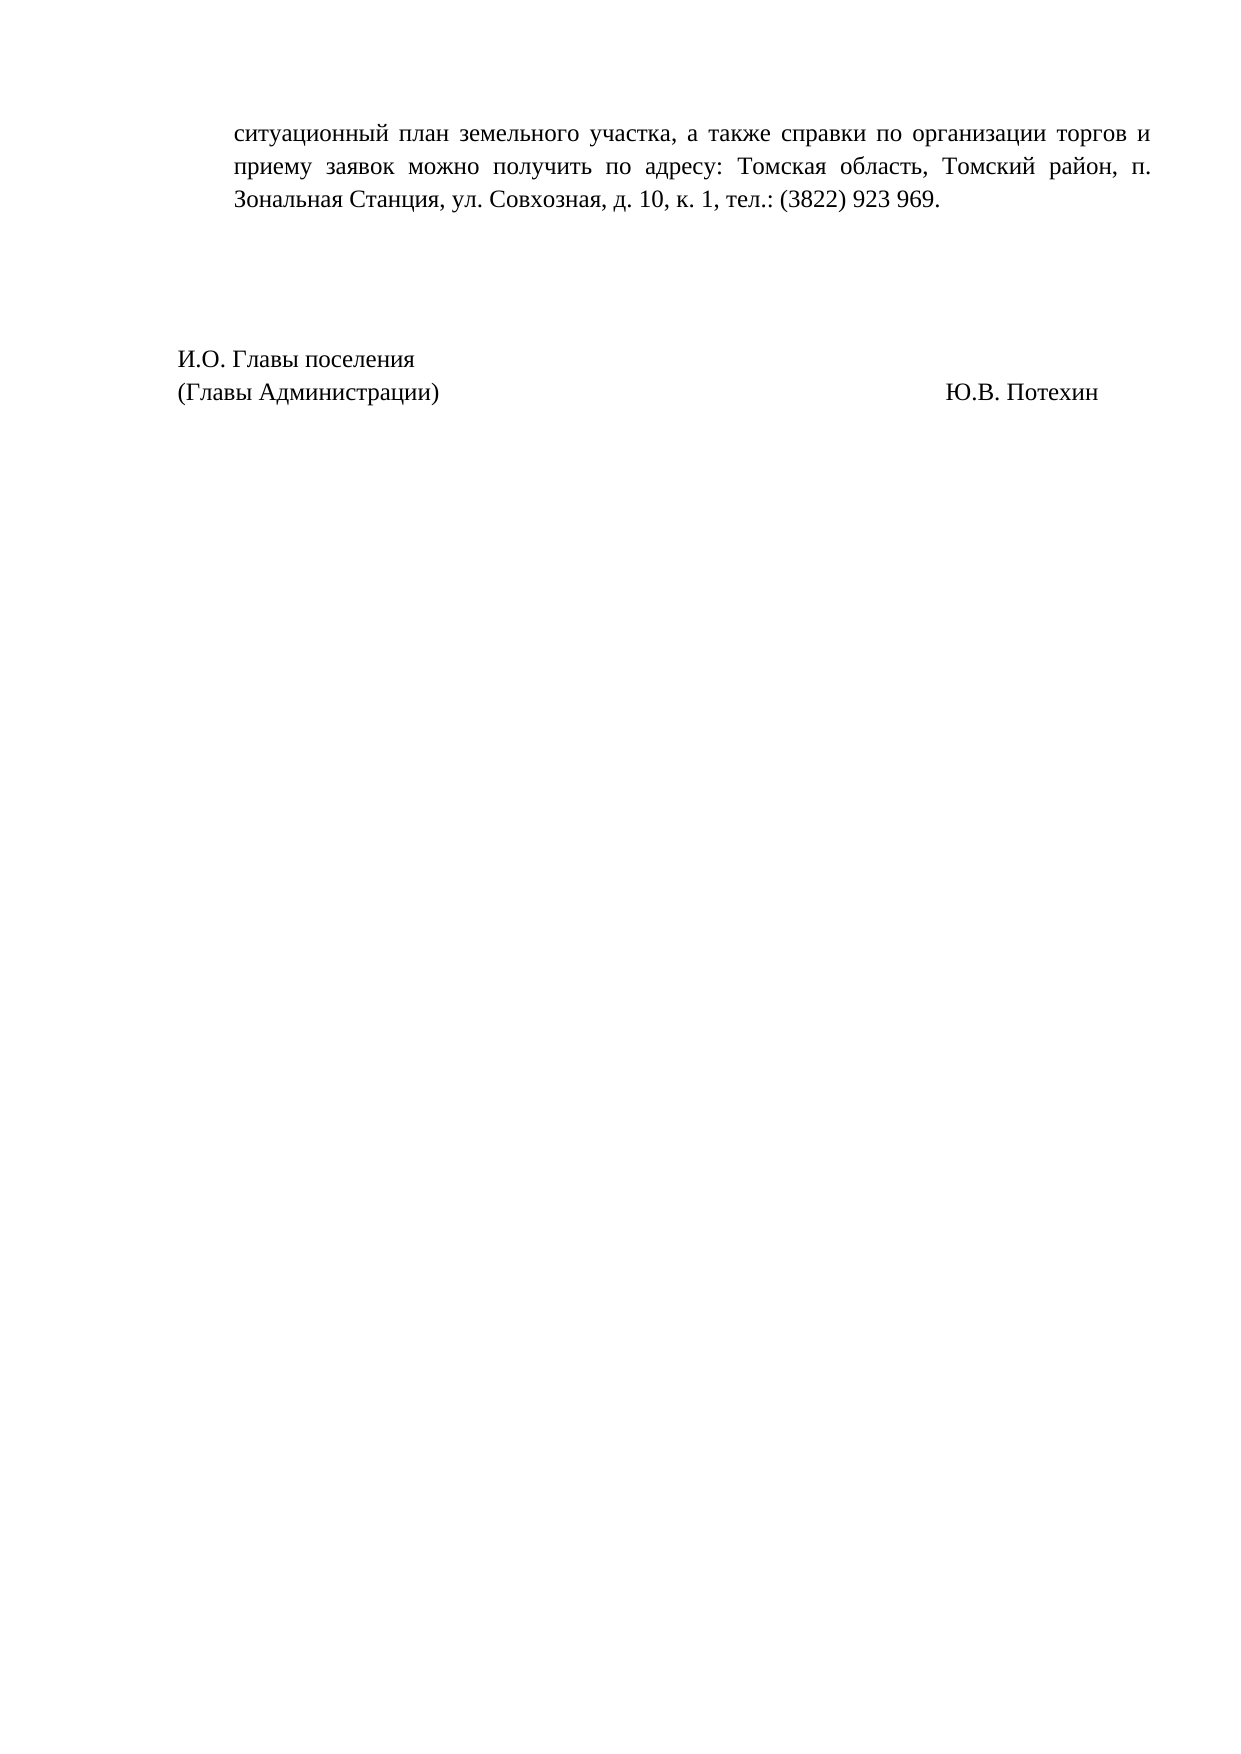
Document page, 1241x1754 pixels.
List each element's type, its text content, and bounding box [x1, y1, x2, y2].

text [177, 118, 1152, 213]
text И.О. Главы поселения [177, 344, 1152, 373]
text (Главы Администрации) Ю.В. Потехин [177, 377, 1152, 406]
